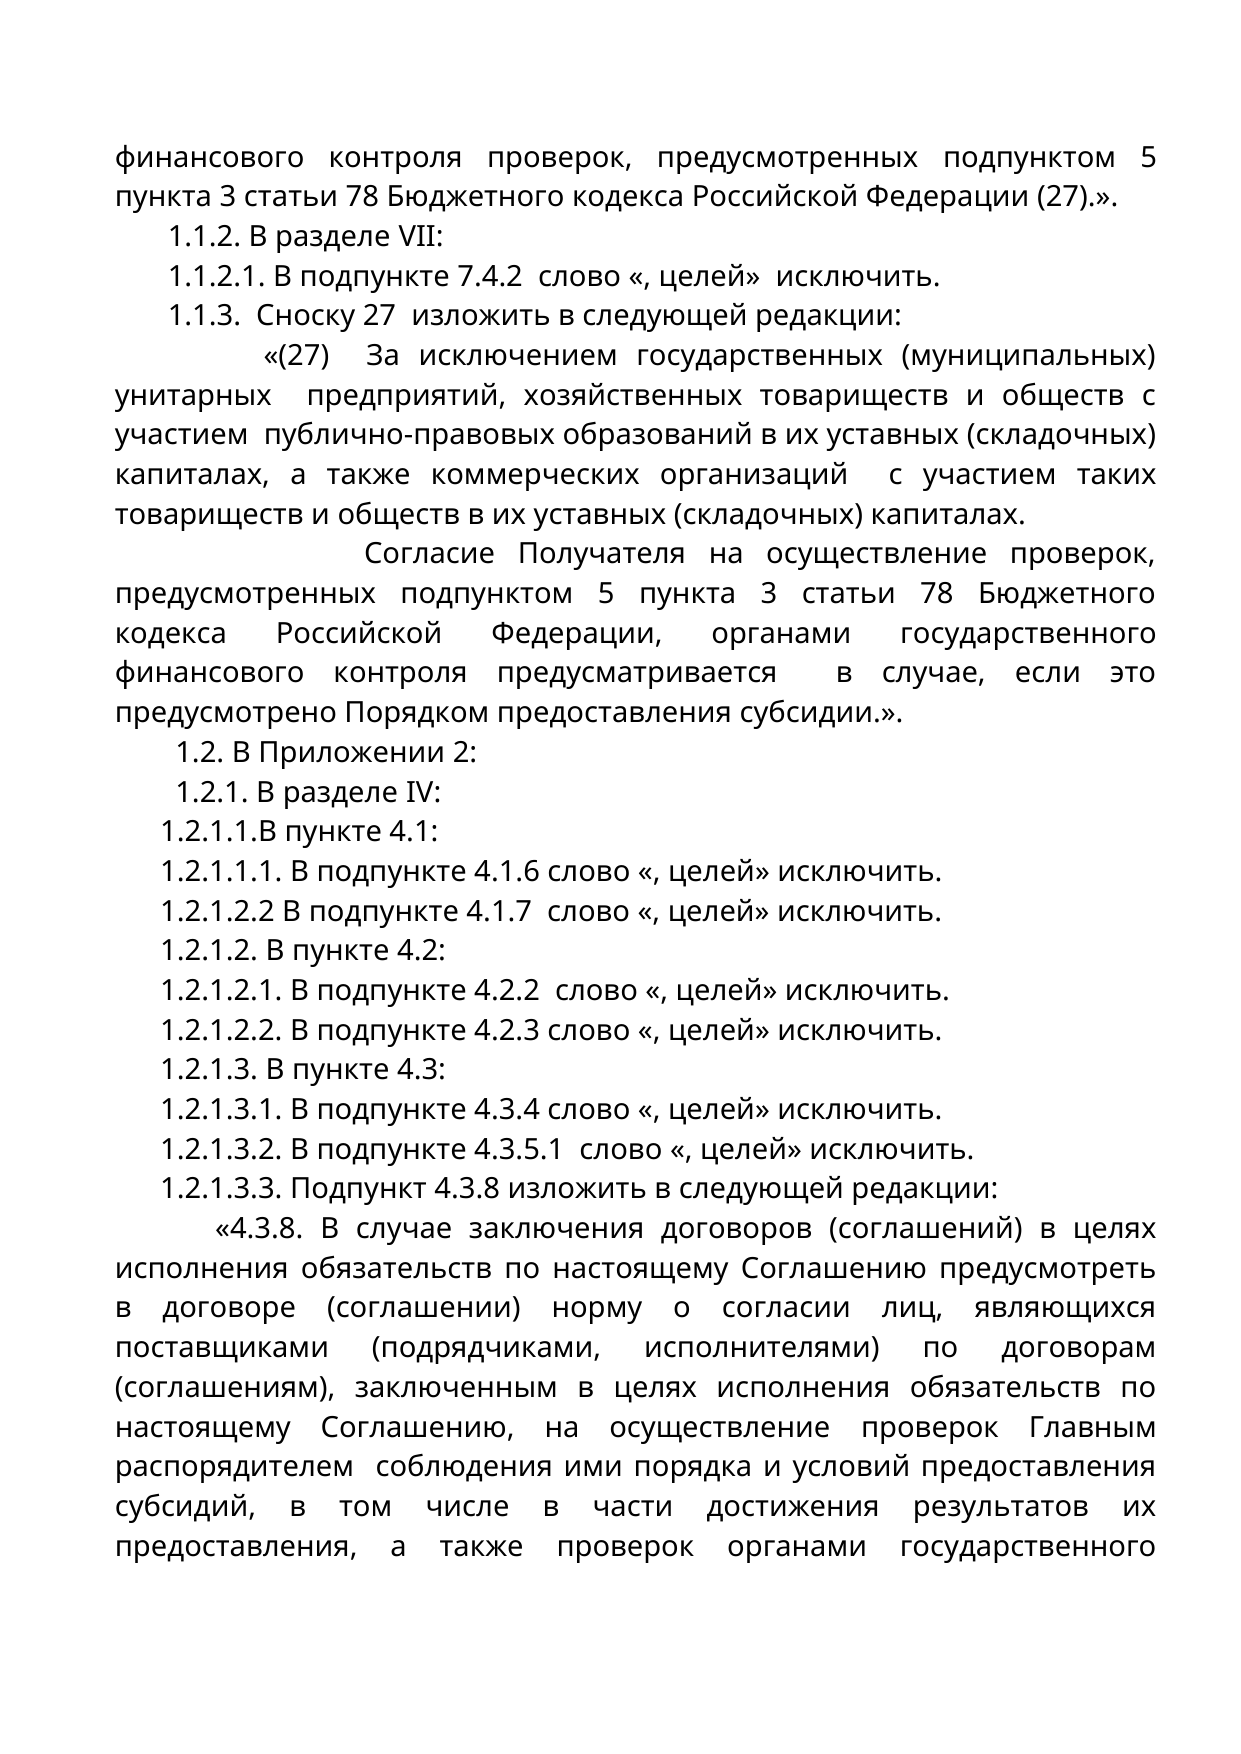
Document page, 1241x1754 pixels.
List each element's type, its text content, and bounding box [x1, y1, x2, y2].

text 1.2.1.1.1. В подпункте 4.1.6 слово «, целей» исключить. [114, 850, 1157, 890]
text 1.2.1.3.1. В подпункте 4.3.4 слово «, целей» исключить. [114, 1088, 1157, 1128]
text 1.2.1.2.2. В подпункте 4.2.3 слово «, целей» исключить. [114, 1009, 1157, 1049]
text 1.2.1.3.2. В подпункте 4.3.5.1 слово «, целей» исключить. [114, 1128, 1157, 1168]
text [114, 136, 1157, 215]
text 1.1.2. В разделе VII: [114, 215, 1157, 255]
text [114, 1207, 1157, 1564]
text 1.2.1. В разделе IV: [114, 771, 1157, 811]
text 1.2. В Приложении 2: [114, 731, 1157, 771]
text 1.2.1.3. В пункте 4.3: [114, 1049, 1157, 1088]
text Согласие Получателя на осуществление проверок, предусмотренных подпунктом 5 пункта 3 статьи 78 Бюджетного кодекса Российской Федерации, органами государственного финансового контроля предусматривается в случае, если это предусмотрено Порядком предоставления субсидии.». [114, 533, 1157, 731]
text 1.2.1.2.1. В подпункте 4.2.2 слово «, целей» исключить. [114, 969, 1157, 1009]
text 1.2.1.2.2 В подпункте 4.1.7 слово «, целей» исключить. [114, 890, 1157, 929]
text 1.2.1.1.В пункте 4.1: [114, 811, 1157, 850]
text 1.1.2.1. В подпункте 7.4.2 слово «, целей» исключить. [114, 255, 1157, 294]
text 1.1.3. Сноску 27 изложить в следующей редакции: [114, 294, 1157, 334]
text 1.2.1.3.3. Подпункт 4.3.8 изложить в следующей редакции: [114, 1168, 1157, 1207]
text 1.2.1.2. В пункте 4.2: [114, 929, 1157, 969]
text «(27) За исключением государственных (муниципальных) унитарных предприятий, хозяйственных товариществ и обществ с участием публично-правовых образований в их уставных (складочных) капиталах, а также коммерческих организаций с участием таких товариществ и обществ в их уставных (складочных) капиталах. [114, 334, 1157, 533]
